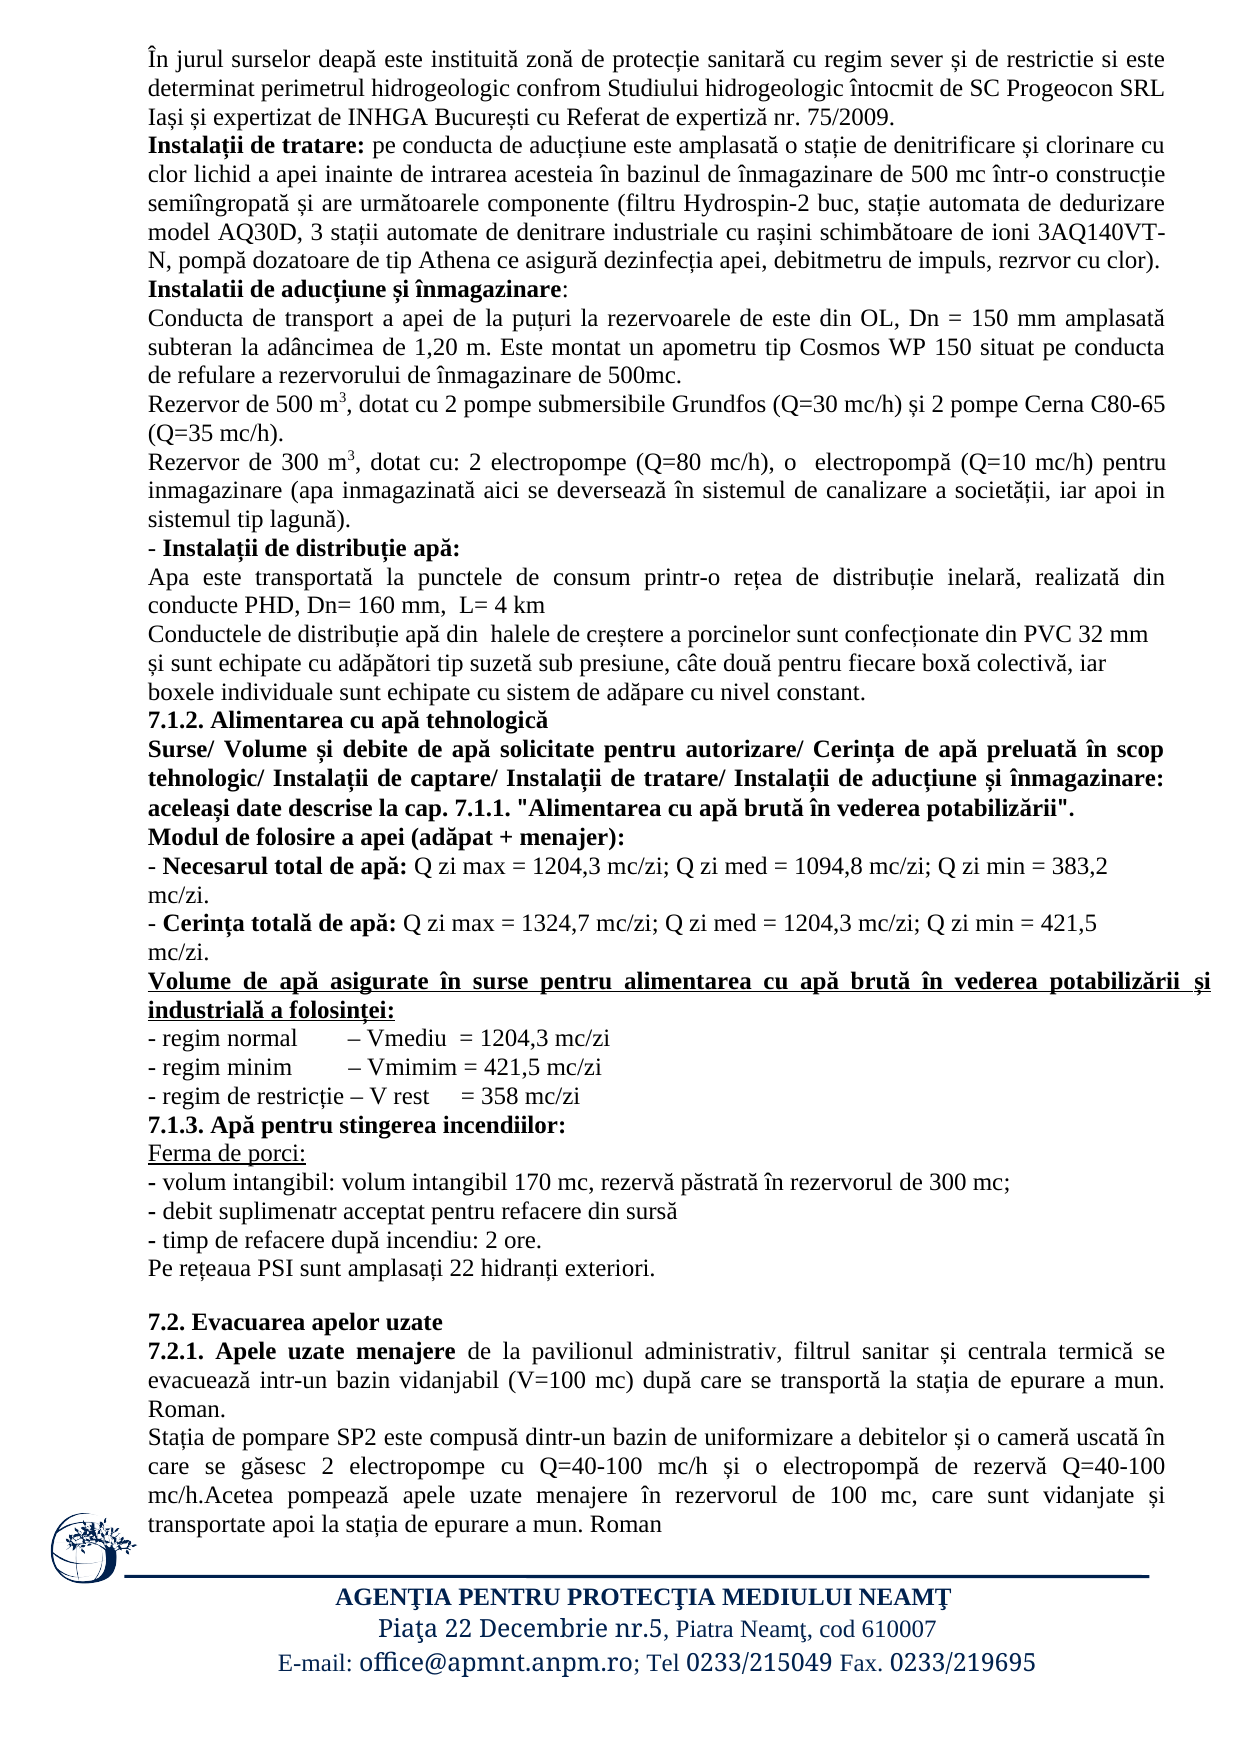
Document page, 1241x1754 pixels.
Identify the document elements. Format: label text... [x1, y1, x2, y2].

list debit suplimenatr acceptat pentru refacere din sursă [148, 1196, 1166, 1225]
text Surse/ Volume și debite de apă solicitate pentru autorizare/ Cerința de apă preluată în scop tehnologic/ Instalații de captare/ Instalații de tratare/ Instalații de aducțiune și înmagazinare: aceleași date descrise la cap. 7.1.1. "Alimentarea cu apă brută în vederea potabilizării". [148, 734, 1166, 822]
text Instalatii de aducțiune și înmagazinare: [148, 274, 1211, 303]
text mc/zi. [148, 937, 1211, 966]
text 7.2. Evacuarea apelor uzate [148, 1307, 1166, 1336]
text Conducta de transport a apei de la puțuri la rezervoarele de este din OL, Dn = 150 mm amplasată subteran la adâncimea de 1,20 m. Este montat un apometru tip Cosmos WP 150 situat pe conducta de refulare a rezervorului de înmagazinare de 500mc. [148, 303, 1166, 389]
list Necesarul total de apă: Q zi max = 1204,3 mc/zi; Q zi med = 1094,8 mc/zi; Q zi min = 383,2 [148, 851, 1211, 880]
text Volume de apă asigurate în surse pentru alimentarea cu apă brută în vederea potabilizării și industrială a folosinței: [148, 966, 1211, 1023]
text Pe rețeaua PSI sunt amplasați 22 hidranți exteriori. [148, 1253, 1166, 1282]
text - regim normal – Vmediu = 1204,3 mc/zi [148, 1023, 1211, 1052]
text Ferma de porci: [148, 1138, 1166, 1167]
text În jurul surselor deapă este instituită zonă de protecție sanitară cu regim sever și de restrictie si este determinat perimetrul hidrogeologic confrom Studiului hidrogeologic întocmit de SC Progeocon SRL Iași și expertizat de INHGA București cu Referat de expertiză nr. 75/2009. Instalații de tratare: pe conducta de aducțiune este amplasată o stație de denitrificare și clorinare cu clor lichid a apei inainte de intrarea acesteia în bazinul de înmagazinare de 500 mc într-o construcție semiîngropată și are următoarele componente (filtru Hydrospin-2 buc, stație automata de dedurizare model AQ30D, 3 stații automate de denitrare industriale cu rașini schimbătoare de ioni 3AQ140VT-N, pompă dozatoare de tip Athena ce asigură dezinfecția apei, debitmetru de impuls, rezrvor cu clor). [148, 44, 1166, 274]
text Rezervor de 300 m3, dotat cu: 2 electropompe (Q=80 mc/h), o electropompă (Q=10 mc/h) pentru inmagazinare (apa inmagazinată aici se deversează în sistemul de canalizare a societății, iar apoi in sistemul tip lagună). [148, 447, 1166, 533]
text 7.1.2. Alimentarea cu apă tehnologică [148, 706, 1166, 734]
list timp de refacere după incendiu: 2 ore. [148, 1225, 1166, 1253]
text - Instalații de distribuție apă: [148, 533, 1166, 562]
text - regim de restricție – V rest = 358 mc/zi [148, 1081, 1211, 1110]
text Apa este transportată la punctele de consum printr-o rețea de distribuție inelară, realizată din conducte PHD, Dn= 160 mm, L= 4 km [148, 562, 1166, 619]
text mc/zi. [148, 880, 1211, 908]
text Stația de pompare SP2 este compusă dintr-un bazin de uniformizare a debitelor și o cameră uscată în care se găsesc 2 electropompe cu Q=40-100 mc/h și o electropompă de rezervă Q=40-100 mc/h.Acetea pompează apele uzate menajere în rezervorul de 100 mc, care sunt vidanjate și transportate apoi la stația de epurare a mun. Roman [148, 1422, 1166, 1537]
text 7.2.1. Apele uzate menajere de la pavilionul administrativ, filtrul sanitar și centrala termică se evacuează intr-un bazin vidanjabil (V=100 mc) după care se transportă la stația de epurare a mun. Roman. [148, 1336, 1166, 1422]
text Conductele de distribuție apă din halele de creștere a porcinelor sunt confecționate din PVC 32 mm și sunt echipate cu adăpători tip suzetă sub presiune, câte două pentru fiecare boxă colectivă, iar boxele individuale sunt echipate cu sistem de adăpare cu nivel constant. [148, 619, 1166, 706]
text 7.1.3. Apă pentru stingerea incendiilor: [148, 1110, 1166, 1138]
text Modul de folosire a apei (adăpat + menajer): [148, 822, 1166, 851]
list volum intangibil: volum intangibil 170 mc, rezervă păstrată în rezervorul de 300 mc; [148, 1167, 1166, 1196]
text Rezervor de 500 m3, dotat cu 2 pompe submersibile Grundfos (Q=30 mc/h) și 2 pompe Cerna C80-65 (Q=35 mc/h). [148, 389, 1166, 447]
text - regim minim – Vmimim = 421,5 mc/zi [148, 1052, 1211, 1081]
list Cerința totală de apă: Q zi max = 1324,7 mc/zi; Q zi med = 1204,3 mc/zi; Q zi min = 421,5 [148, 908, 1211, 937]
